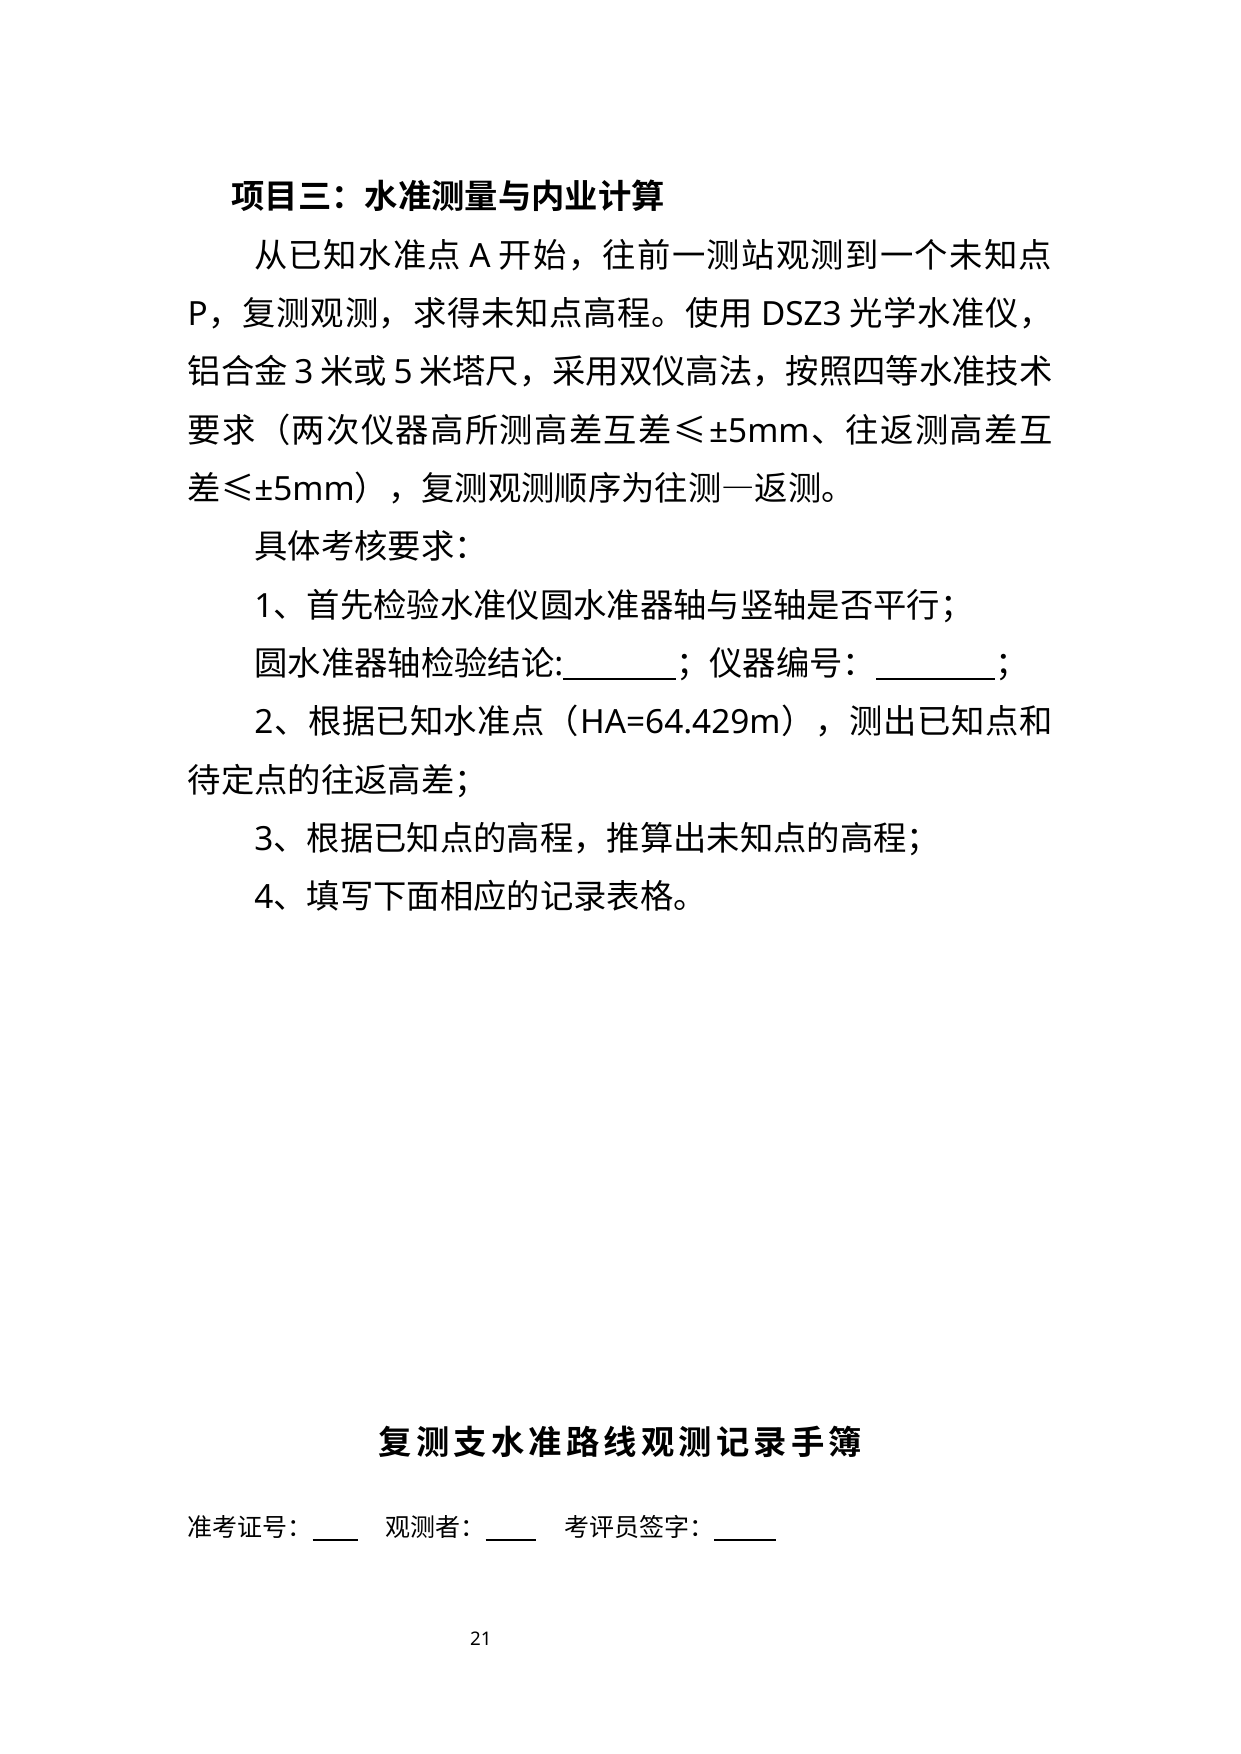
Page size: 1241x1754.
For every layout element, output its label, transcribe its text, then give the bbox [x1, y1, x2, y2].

text 4、填写下面相应的记录表格。 [187, 862, 1053, 920]
text 准考证号： 观测者： 考评员签字： [187, 1493, 1053, 1558]
text 3、根据已知点的高程，推算出未知点的高程； [187, 804, 1053, 862]
text 复测支水准路线观测记录手簿 [187, 1416, 1053, 1464]
text 项目三：水准测量与内业计算 [231, 162, 1053, 220]
text 1、首先检验水准仪圆水准器轴与竖轴是否平行； [187, 570, 1053, 629]
text 从已知水准点A开始，往前一测站观测到一个未知点P，复测观测，求得未知点高程。使用DSZ3光学水准仪，铝合金3米或5米塔尺，采用双仪高法，按照四等水准技术要求（两次仪器高所测高差互差≤±5mm、往返测高差互差≤±5mm），复测观测顺序为往测—返测。 [187, 220, 1053, 512]
text 具体考核要求： [187, 512, 1053, 570]
text 圆水准器轴检验结论: ；仪器编号： ； [187, 629, 1053, 687]
text 2、根据已知水准点（HA=64.429m），测出已知点和待定点的往返高差； [187, 687, 1053, 804]
